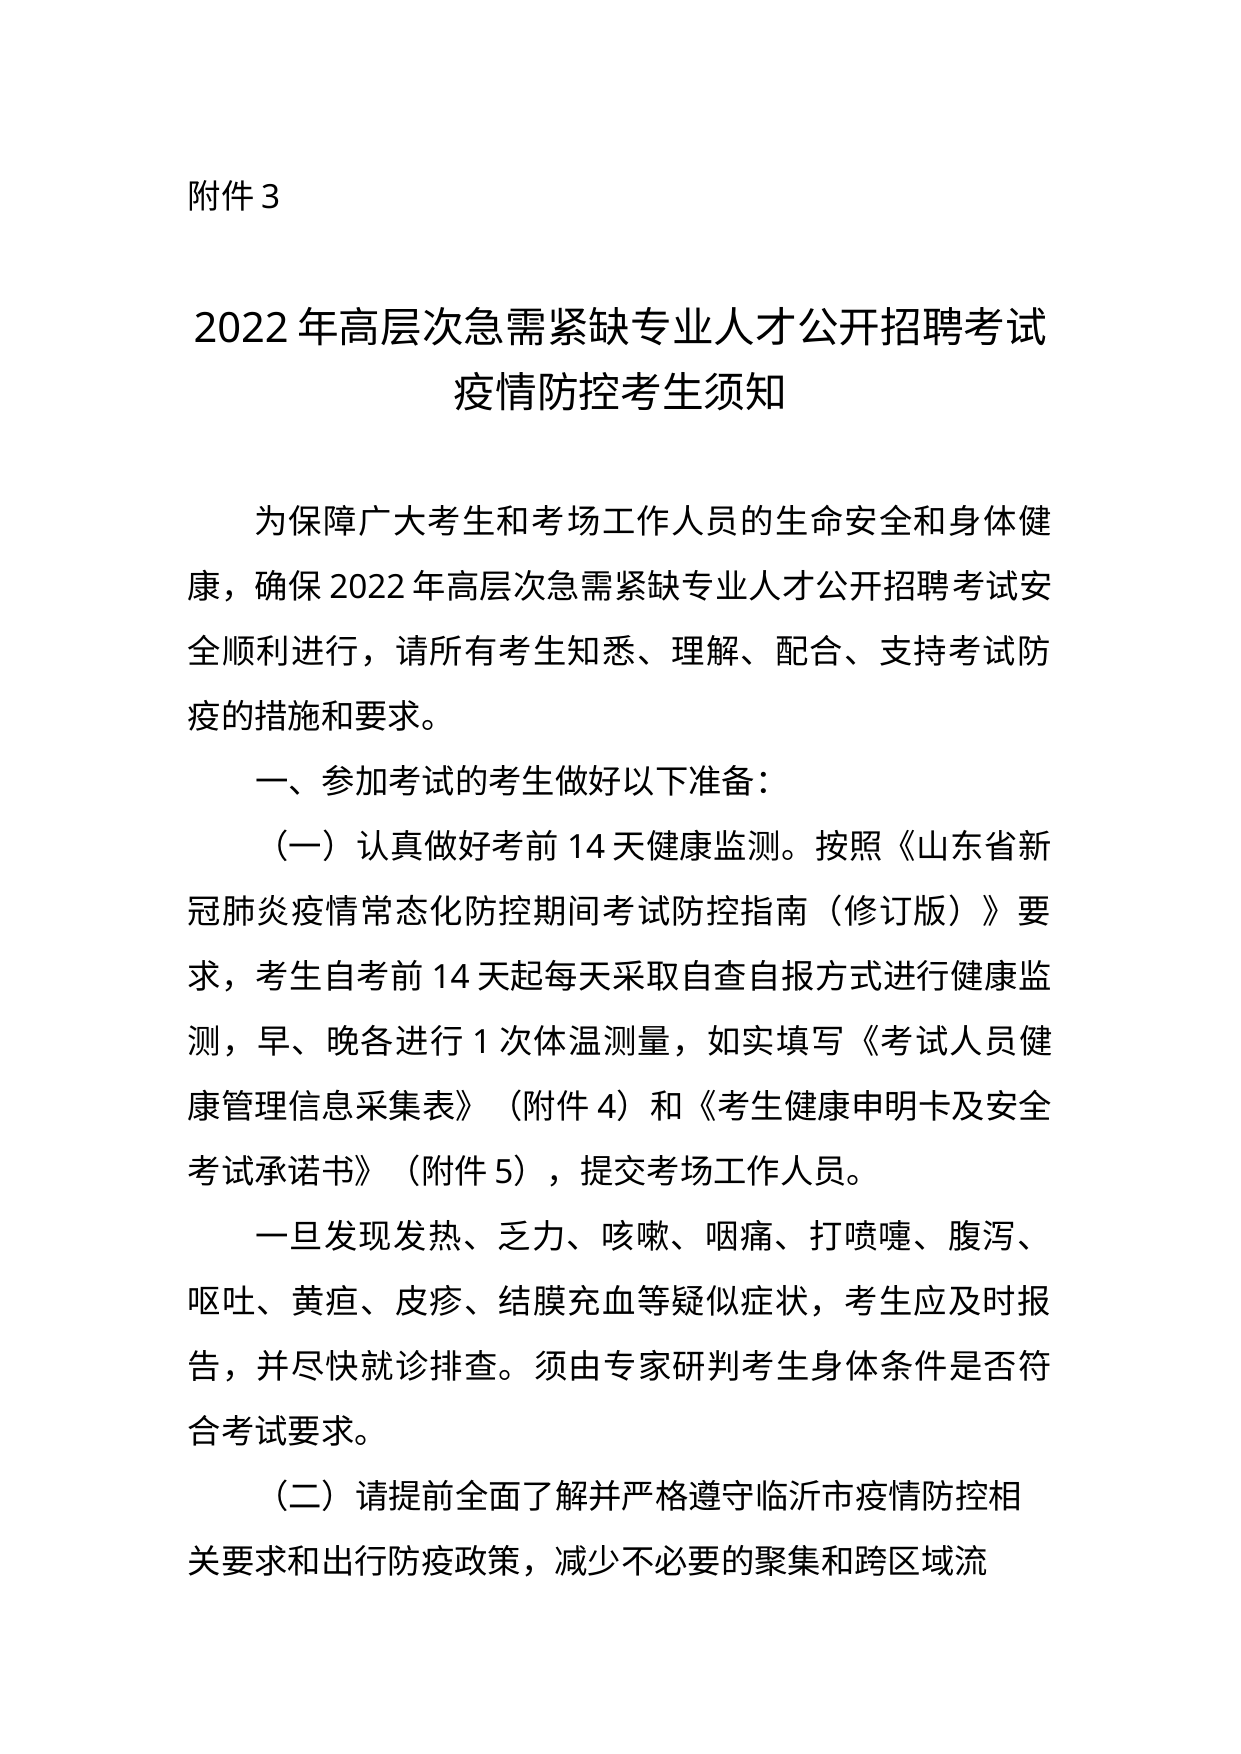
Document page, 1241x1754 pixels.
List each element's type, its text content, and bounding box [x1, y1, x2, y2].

text 一旦发现发热、乏力、咳嗽、咽痛、打喷嚏、腹泻、呕吐、黄疸、皮疹、结膜充血等疑似症状，考生应及时报告，并尽快就诊排查。须由专家研判考生身体条件是否符合考试要求。 [187, 1202, 1053, 1462]
text 为保障广大考生和考场工作人员的生命安全和身体健康，确保2022年高层次急需紧缺专业人才公开招聘考试安全顺利进行，请所有考生知悉、理解、配合、支持考试防疫的措施和要求。 [187, 487, 1053, 747]
text 一、参加考试的考生做好以下准备： [187, 747, 1053, 812]
text （一）认真做好考前14天健康监测。按照《山东省新冠肺炎疫情常态化防控期间考试防控指南（修订版）》要求，考生自考前14天起每天采取自查自报方式进行健康监测，早、晚各进行1次体温测量，如实填写《考试人员健康管理信息采集表》（附件4）和《考生健康申明卡及安全考试承诺书》（附件5），提交考场工作人员。 [187, 812, 1053, 1202]
text 附件3 [187, 162, 1053, 227]
text 2022年高层次急需紧缺专业人才公开招聘考试 [187, 292, 1053, 357]
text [187, 1462, 1053, 1592]
text 疫情防控考生须知 [187, 357, 1053, 422]
